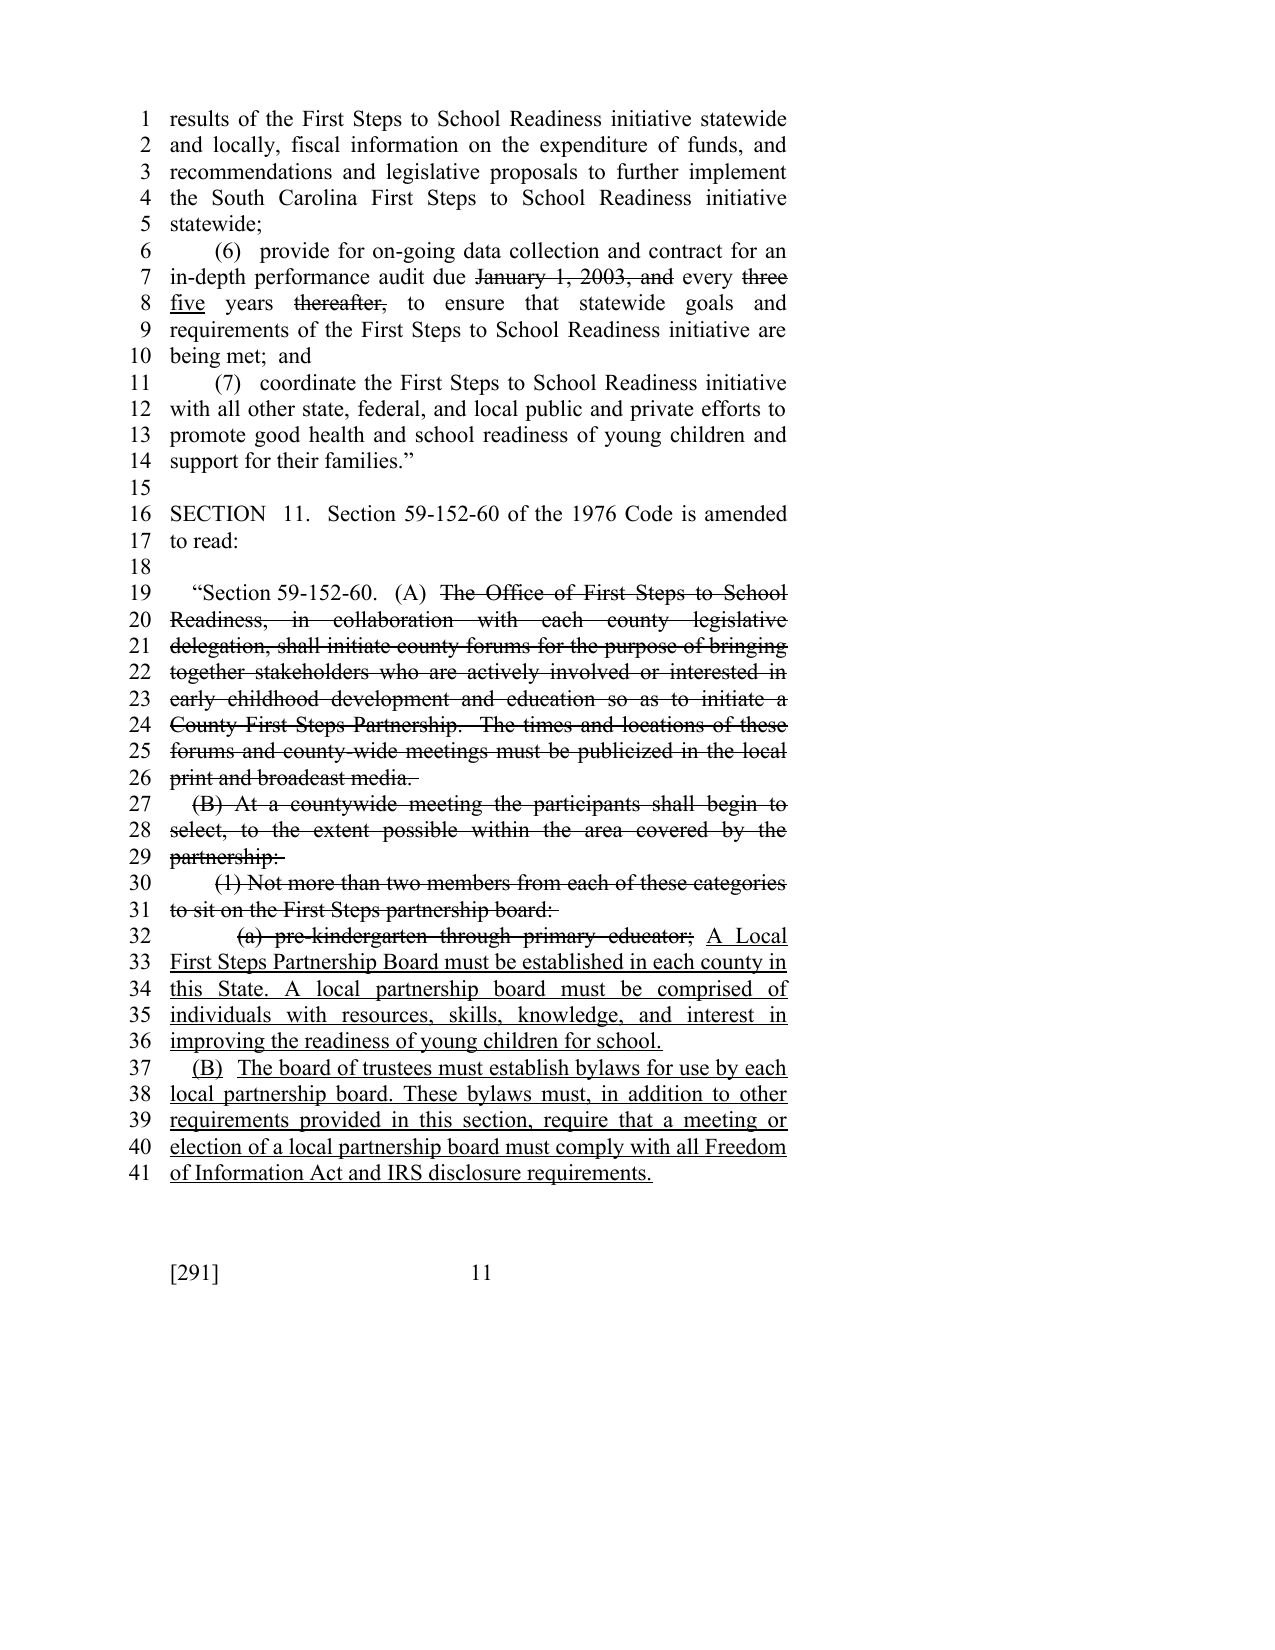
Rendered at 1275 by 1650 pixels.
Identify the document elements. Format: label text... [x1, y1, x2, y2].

text (B) At a countywide meeting the participants shall begin to select, to the extent possible within the area covered by the partnership: [169, 832, 787, 869]
text (1) Not more than two members from each of these categories to sit on the First Steps partnership board: [169, 869, 787, 922]
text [169, 105, 787, 237]
text (a) pre-kindergarten through primary educator; A Local First Steps Partnership Board must be established in each county in this State. A local partnership board must be comprised of individuals with resources, skills, knowledge, and interest in improving the readiness of young children for school. [169, 922, 787, 971]
text SECTION 11. Section 59-152-60 of the 1976 Code is amended to read: [169, 500, 787, 553]
text (7) coordinate the First Steps to School Readiness initiative with all other state, federal, and local public and private efforts to promote good health and school readiness of young children and support for their families.” [169, 368, 787, 474]
text (6) provide for on-going data collection and contract for an in-depth performance audit due January 1, 2003, and every three five years thereafter, to ensure that statewide goals and requirements of the First Steps to School Readiness initiative are being met; and [169, 237, 787, 368]
text (B) The board of trustees must establish bylaws for use by each local partnership board. These bylaws must, in addition to other requirements provided in this section, require that a meeting or election of a local partnership board must comply with all Freedom of Information Act and IRS disclosure requirements. [169, 1054, 787, 1103]
text (B) At a countywide meeting the participants shall begin to select, to the extent possible within the area covered by the partnership: [169, 790, 787, 831]
text (a) pre-kindergarten through primary educator; A Local First Steps Partnership Board must be established in each county in this State. A local partnership board must be comprised of individuals with resources, skills, knowledge, and interest in improving the readiness of young children for school. [169, 1025, 787, 1054]
